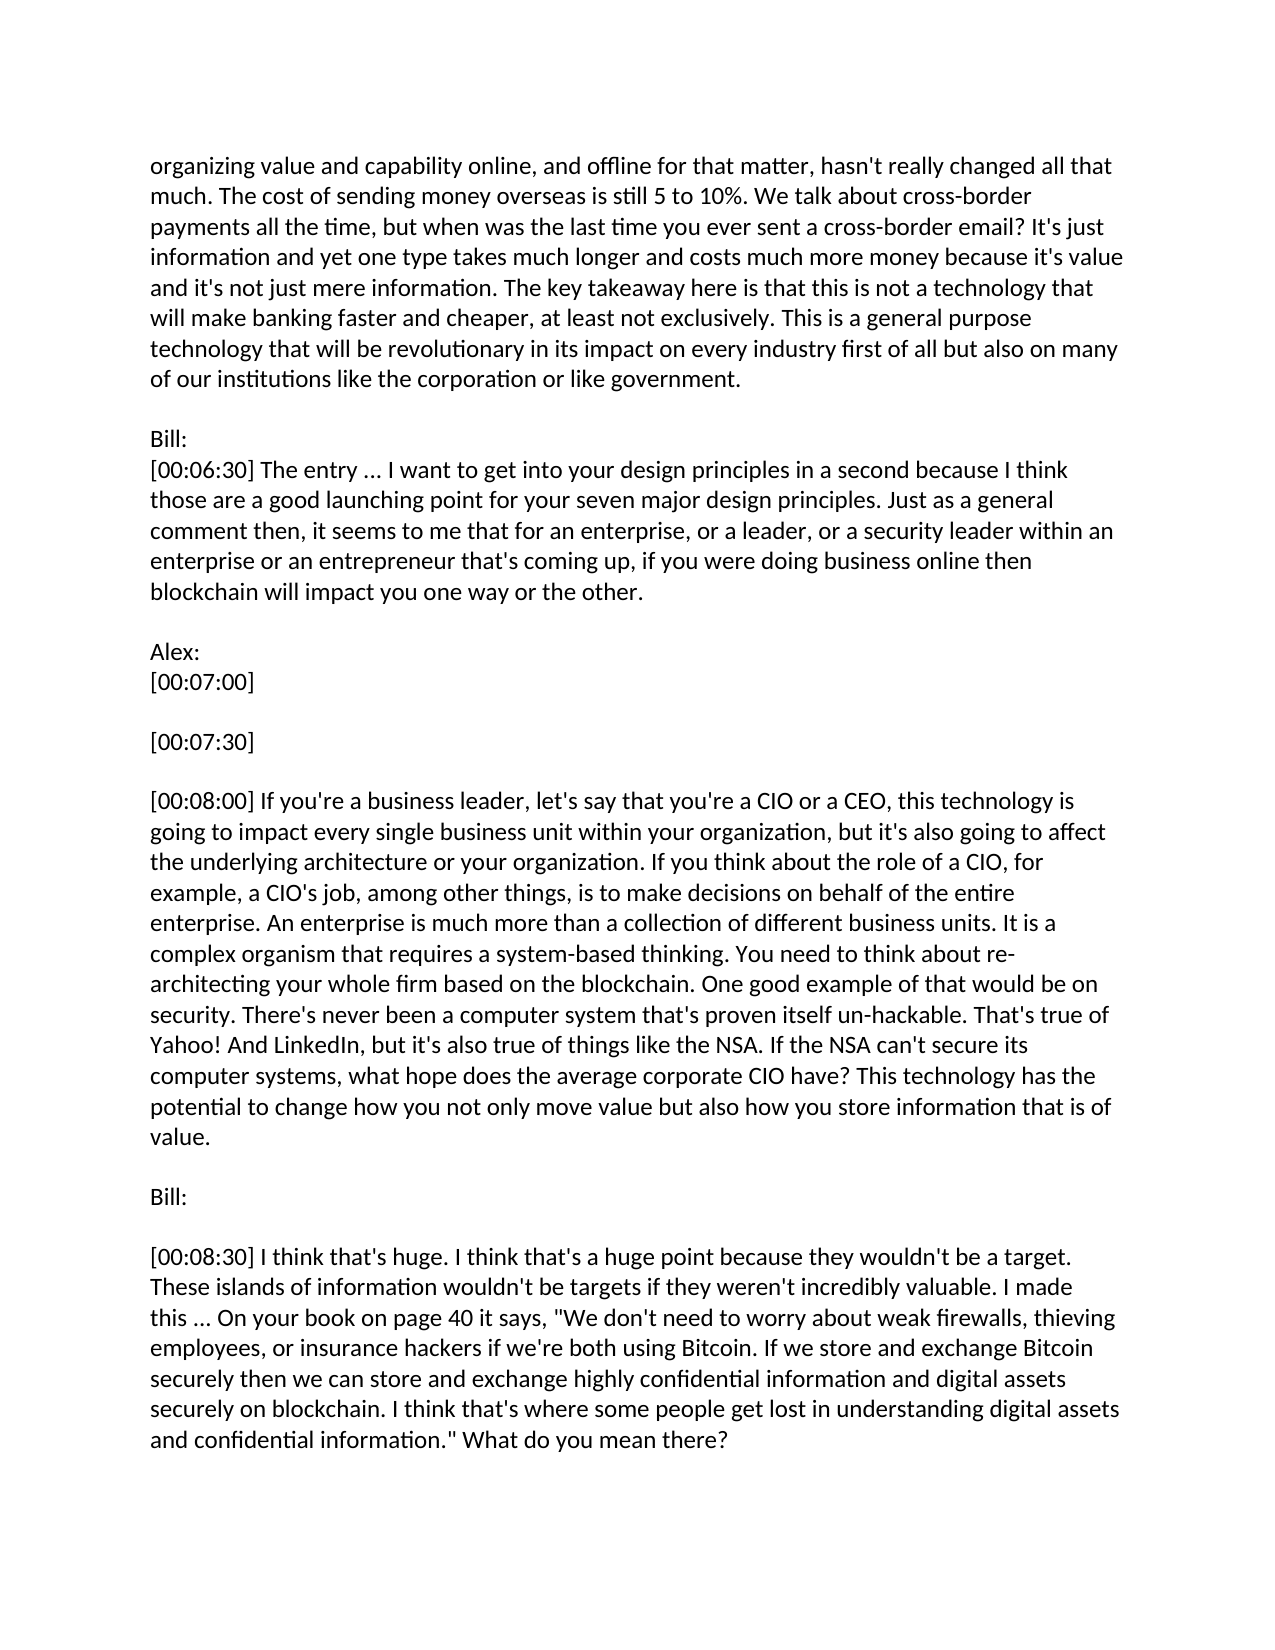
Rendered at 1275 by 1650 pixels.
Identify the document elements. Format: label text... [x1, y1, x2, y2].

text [150, 150, 1125, 394]
text [00:07:30] [150, 726, 1125, 756]
text Bill: [00:06:30] The entry ... I want to get into your design principles in a second because I think those are a good launching point for your seven major design principles. Just as a general comment then, it seems to me that for an enterprise, or a leader, or a security leader within an enterprise or an entrepreneur that's coming up, if you were doing business online then blockchain will impact you one way or the other. [150, 423, 1125, 606]
text Bill: [150, 1181, 1125, 1211]
text [00:08:30] I think that's huge. I think that's a huge point because they wouldn't be a target. These islands of information wouldn't be targets if they weren't incredibly valuable. I made this ... On your book on page 40 it says, "We don't need to worry about weak firewalls, thieving employees, or insurance hackers if we're both using Bitcoin. If we store and exchange Bitcoin securely then we can store and exchange highly confidential information and digital assets securely on blockchain. I think that's where some people get lost in understanding digital assets and confidential information." What do you mean there? [150, 1241, 1125, 1454]
text [00:08:00] If you're a business leader, let's say that you're a CIO or a CEO, this technology is going to impact every single business unit within your organization, but it's also going to affect the underlying architecture or your organization. If you think about the role of a CIO, for example, a CIO's job, among other things, is to make decisions on behalf of the entire enterprise. An enterprise is much more than a collection of different business units. It is a complex organism that requires a system-based thinking. You need to think about re-architecting your whole firm based on the blockchain. One good example of that would be on security. There's never been a computer system that's proven itself un-hackable. That's true of Yahoo! And LinkedIn, but it's also true of things like the NSA. If the NSA can't secure its computer systems, what hope does the average corporate CIO have? This technology has the potential to change how you not only move value but also how you store information that is of value. [150, 786, 1125, 1152]
text Alex: [00:07:00] [150, 636, 1125, 697]
